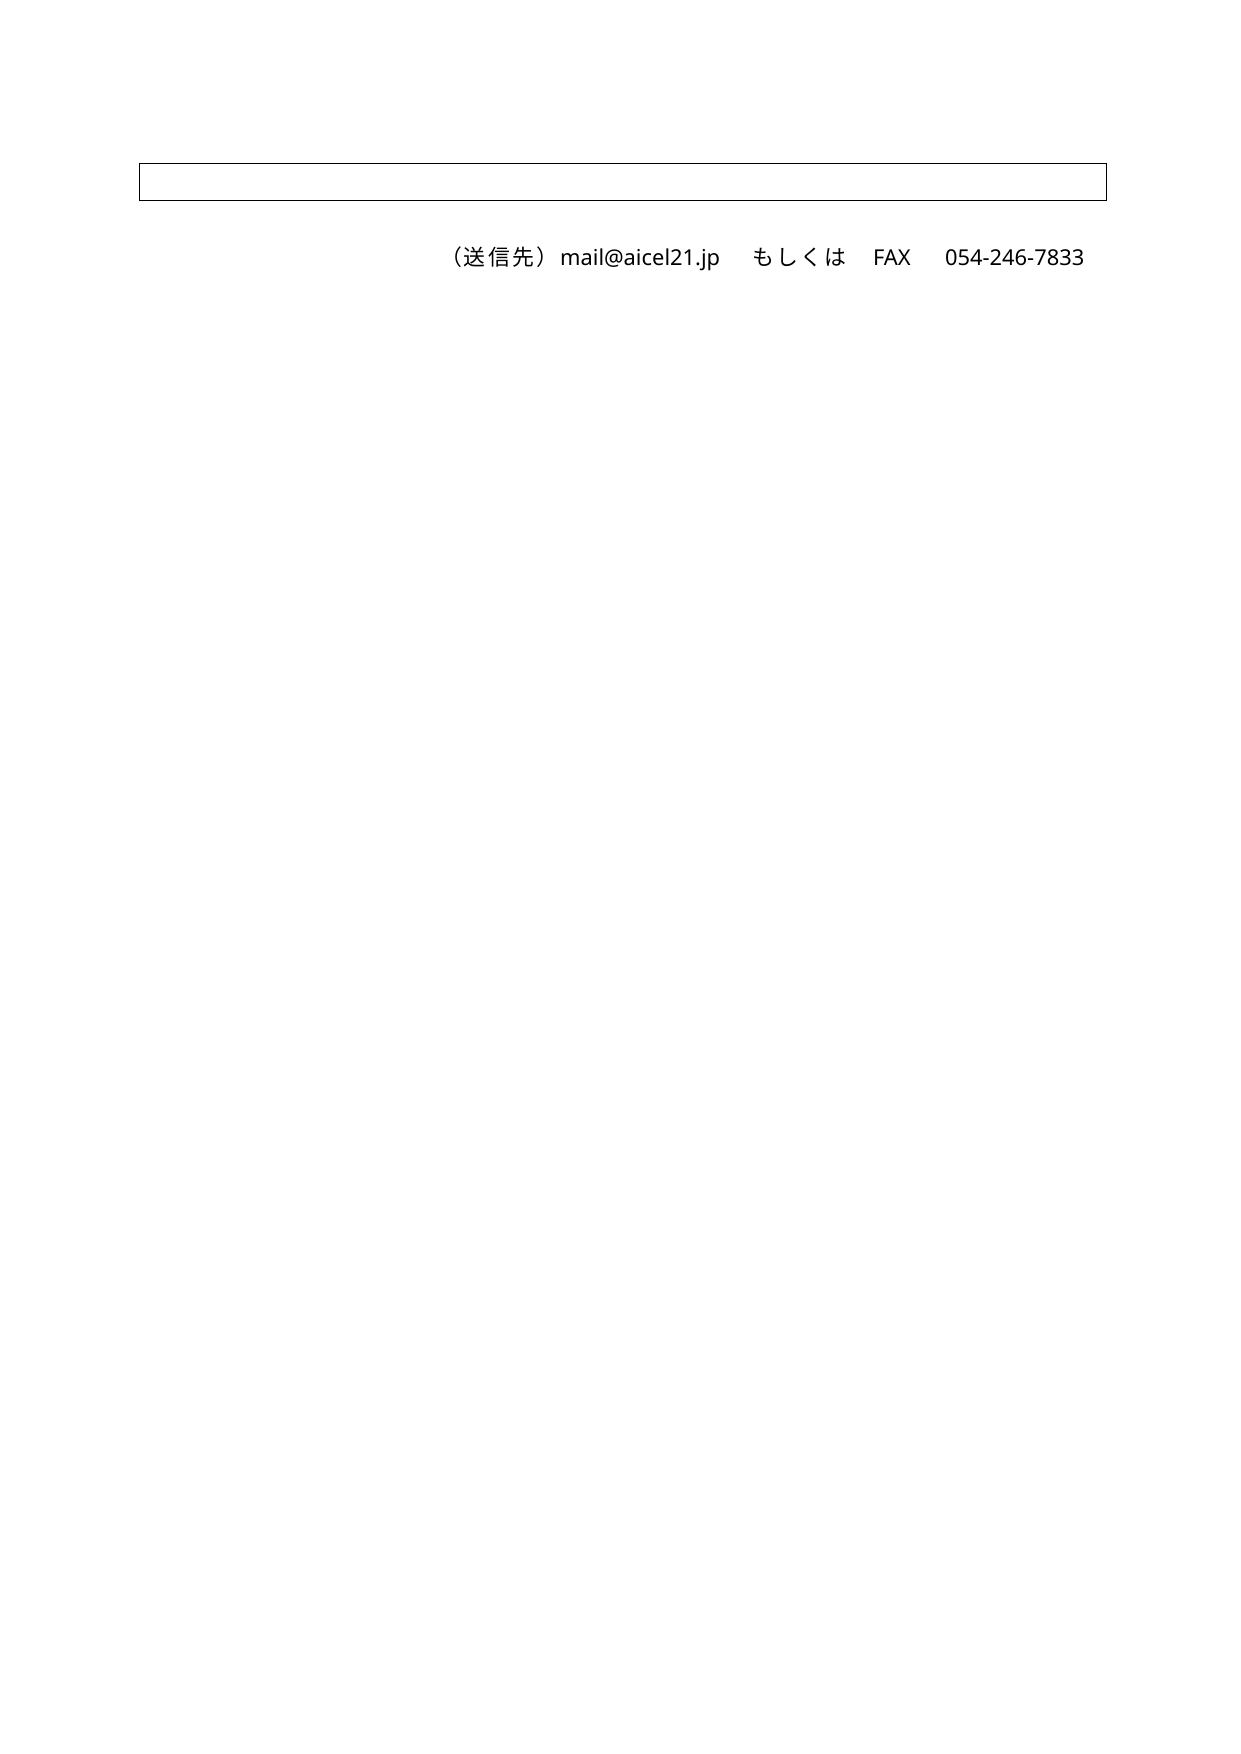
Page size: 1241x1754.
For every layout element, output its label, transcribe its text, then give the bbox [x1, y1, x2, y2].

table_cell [140, 164, 1106, 200]
text （送信先）mail@aicel21.jp もしくは FAX 054-246-7833 [151, 238, 1089, 274]
